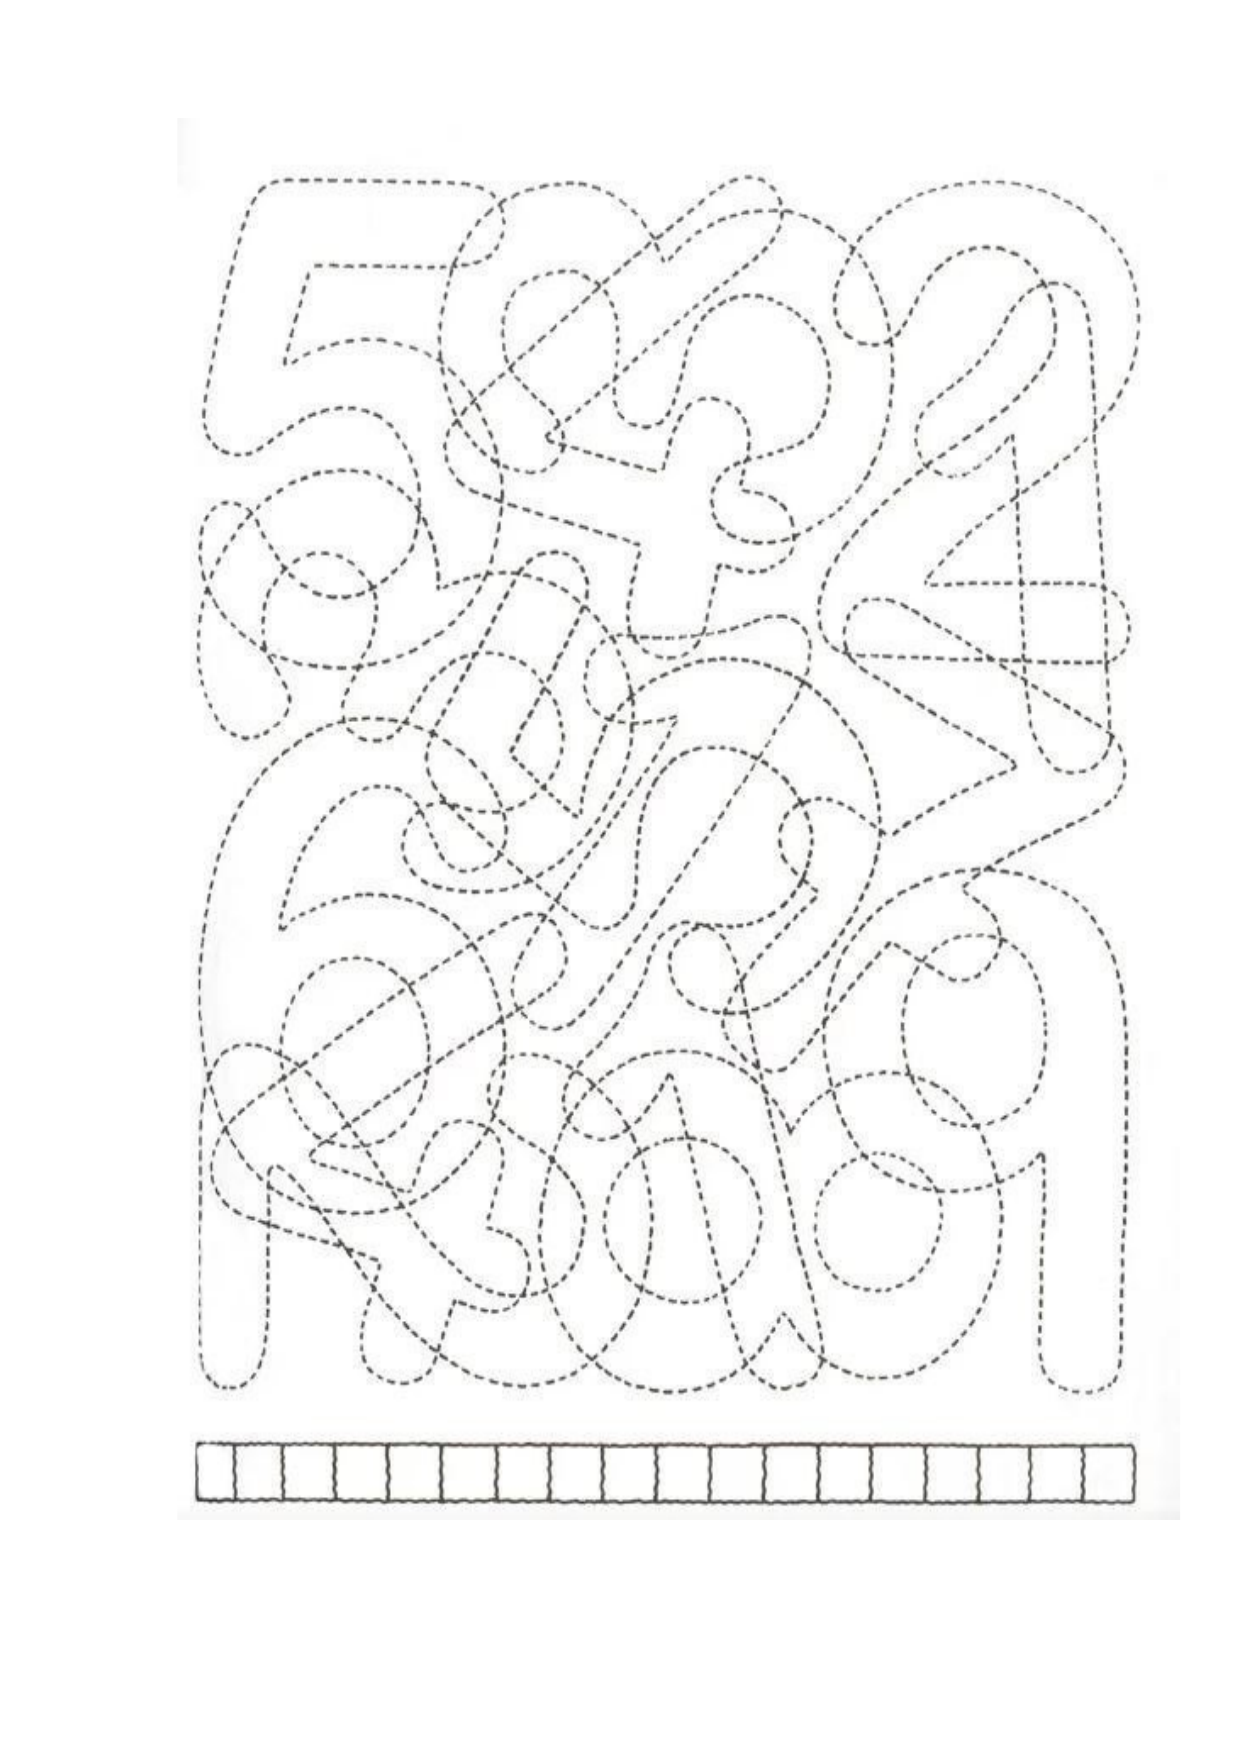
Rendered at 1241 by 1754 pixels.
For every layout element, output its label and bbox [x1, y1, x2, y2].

picture [177, 118, 1181, 1520]
